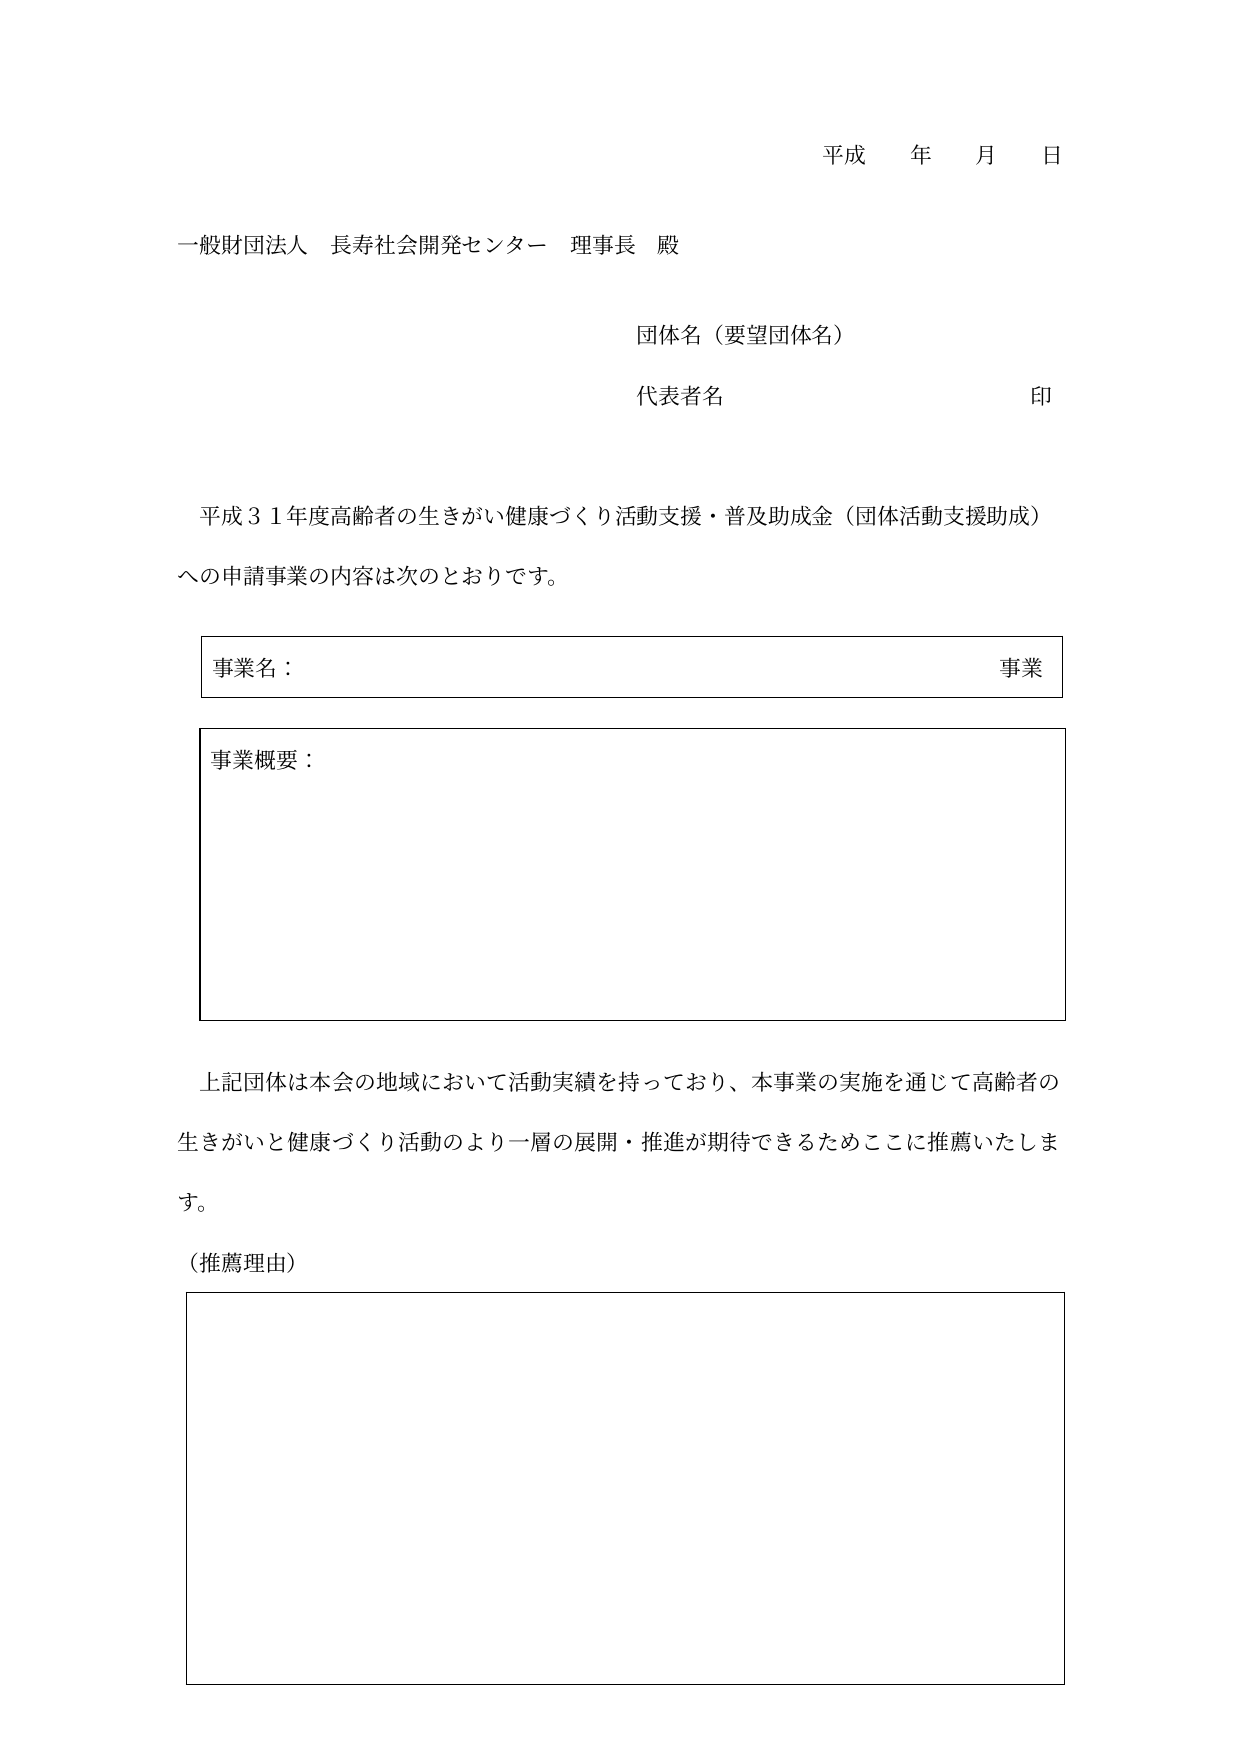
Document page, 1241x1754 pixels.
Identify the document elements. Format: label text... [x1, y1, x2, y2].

text 一般財団法人 長寿社会開発センター 理事長 殿 [177, 214, 1063, 274]
text 代表者名 印 [177, 364, 1063, 425]
table_header 事業名： 事業 [202, 637, 1062, 697]
table_header [187, 1293, 1064, 1684]
text 上記団体は本会の地域において活動実績を持っており、本事業の実施を通じて高齢者の生きがいと健康づくり活動のより一層の展開・推進が期待できるためここに推薦いたします。 [177, 1051, 1063, 1231]
text 平成 年 月 日 [177, 124, 1063, 184]
text 平成３１年度高齢者の生きがい健康づくり活動支援・普及助成金（団体活動支援助成） [199, 485, 1063, 545]
text （推薦理由） [177, 1231, 1063, 1292]
table_header 事業概要： [201, 729, 1065, 1020]
text 団体名（要望団体名） [177, 304, 1063, 364]
text への申請事業の内容は次のとおりです。 [177, 545, 1063, 605]
